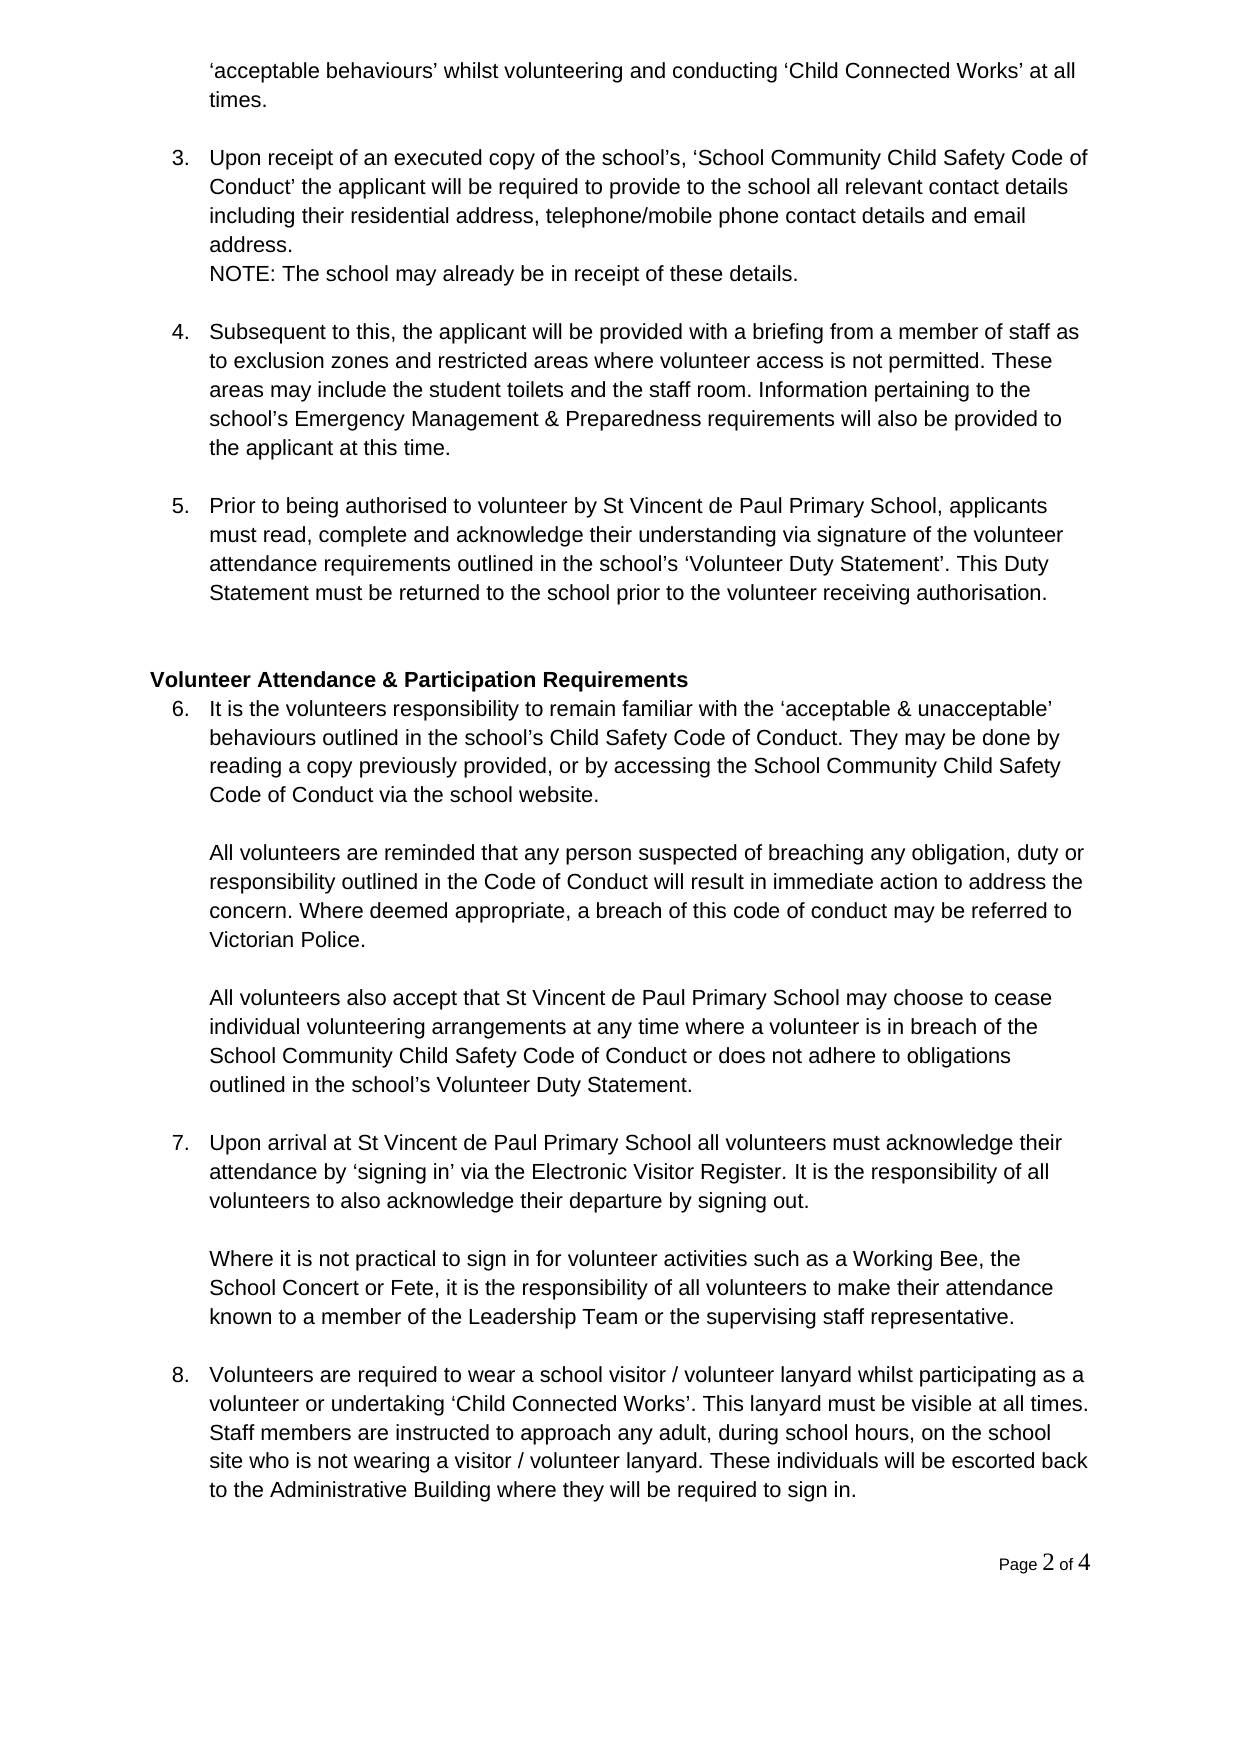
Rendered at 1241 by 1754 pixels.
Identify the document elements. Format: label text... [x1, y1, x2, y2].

list Upon arrival at St Vincent de Paul Primary School all volunteers must acknowledge their attendance by ‘signing in’ via the Electronic Visitor Register. It is the responsibility of all volunteers to also acknowledge their departure by signing out. [172, 1130, 1090, 1213]
list Volunteers are required to wear a school visitor / volunteer lanyard whilst participating as a volunteer or undertaking ‘Child Connected Works’. This lanyard must be visible at all times. Staff members are instructed to approach any adult, during school hours, on the school site who is not wearing a visitor / volunteer lanyard. These individuals will be escorted back to the Administrative Building where they will be required to sign in. [172, 1362, 1090, 1503]
text All volunteers are reminded that any person suspected of breaching any obligation, duty or responsibility outlined in the Code of Conduct will result in immediate action to address the concern. Where deemed appropriate, a breach of this code of conduct may be referred to Victorian Police. [209, 840, 1090, 952]
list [172, 58, 1090, 113]
list Upon receipt of an executed copy of the school’s, ‘School Community Child Safety Code of Conduct’ the applicant will be required to provide to the school all relevant contact details including their residential address, telephone/mobile phone contact details and email address. [172, 145, 1090, 257]
text All volunteers also accept that St Vincent de Paul Primary School may choose to cease individual volunteering arrangements at any time where a volunteer is in breach of the School Community Child Safety Code of Conduct or does not adhere to obligations outlined in the school’s Volunteer Duty Statement. [209, 985, 1090, 1097]
list It is the volunteers responsibility to remain familiar with the ‘acceptable & unacceptable’ behaviours outlined in the school’s Child Safety Code of Conduct. They may be done by reading a copy previously provided, or by accessing the School Community Child Safety Code of Conduct via the school website. [172, 696, 1090, 808]
text Volunteer Attendance & Participation Requirements [150, 667, 1090, 692]
text NOTE: The school may already be in receipt of these details. [209, 261, 1090, 286]
list Prior to being authorised to volunteer by St Vincent de Paul Primary School, applicants must read, complete and acknowledge their understanding via signature of the volunteer attendance requirements outlined in the school’s ‘Volunteer Duty Statement’. This Duty Statement must be returned to the school prior to the volunteer receiving authorisation. [172, 493, 1090, 605]
text Where it is not practical to sign in for volunteer activities such as a Working Bee, the School Concert or Fete, it is the responsibility of all volunteers to make their attendance known to a member of the Leadership Team or the supervising staff representative. [209, 1246, 1090, 1329]
list Subsequent to this, the applicant will be provided with a briefing from a member of staff as to exclusion zones and restricted areas where volunteer access is not permitted. These areas may include the student toilets and the staff room. Information pertaining to the school’s Emergency Management & Preparedness requirements will also be provided to the applicant at this time. [172, 319, 1090, 460]
